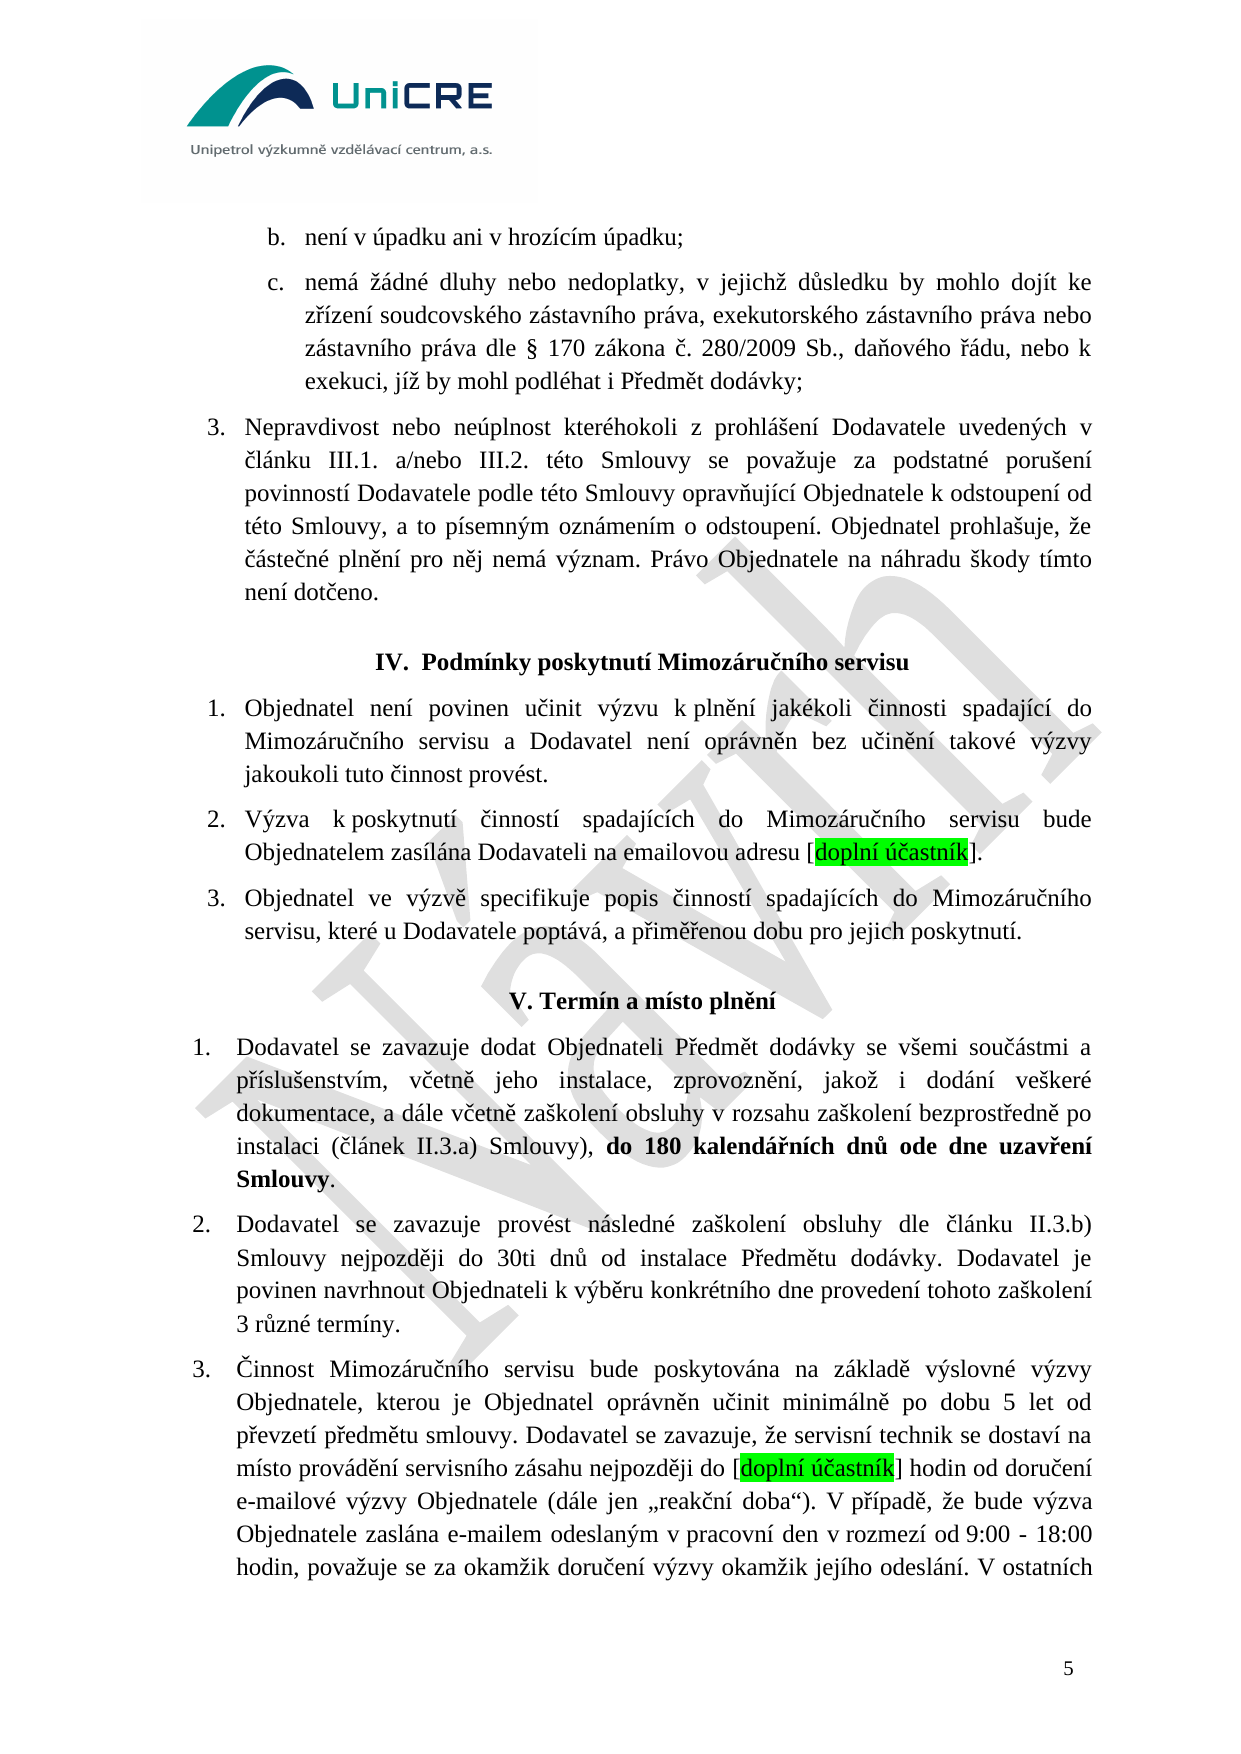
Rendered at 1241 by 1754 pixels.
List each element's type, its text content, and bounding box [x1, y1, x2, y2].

list Objednatel není povinen učinit výzvu k plnění jakékoli činnosti spadající do Mimozáručního servisu a Dodavatel není oprávněn bez učinění takové výzvy jakoukoli tuto činnost provést. [207, 693, 1093, 788]
list Objednatel ve výzvě specifikuje popis činností spadajících do Mimozáručního servisu, které u Dodavatele poptává, a přiměřenou dobu pro jejich poskytnutí. [207, 883, 1093, 945]
list Dodavatel se zavazuje provést následné zaškolení obsluhy dle článku II.3.b) Smlouvy nejpozději do 30ti dnů od instalace Předmětu dodávky. Dodavatel je povinen navrhnout Objednateli k výběru konkrétního dne provedení tohoto zaškolení 3 různé termíny. [192, 1209, 1093, 1337]
list Nepravdivost nebo neúplnost kteréhokoli z prohlášení Dodavatele uvedených v článku III.1. a/nebo III.2. této Smlouvy se považuje za podstatné porušení povinností Dodavatele podle této Smlouvy opravňující Objednatele k odstoupení od této Smlouvy, a to písemným oznámením o odstoupení. Objednatel prohlašuje, že částečné plnění pro něj nemá význam. Právo Objednatele na náhradu škody tímto není dotčeno. [207, 412, 1093, 606]
picture [140, 19, 538, 203]
list není v úpadku ani v hrozícím úpadku; [267, 222, 1093, 250]
list Dodavatel se zavazuje dodat Objednateli Předmět dodávky se všemi součástmi a příslušenstvím, včetně jeho instalace, zprovoznění, jakož i dodání veškeré dokumentace, a dále včetně zaškolení obsluhy v rozsahu zaškolení bezprostředně po instalaci (článek II.3.a) Smlouvy), do 180 kalendářních dnů ode dne uzavření Smlouvy. [192, 1032, 1093, 1193]
text IV. Podmínky poskytnutí Mimozáručního servisu [192, 647, 1093, 676]
list nemá žádné dluhy nebo nedoplatky, v jejichž důsledku by mohlo dojít ke zřízení soudcovského zástavního práva, exekutorského zástavního práva nebo zástavního práva dle § 170 zákona č. 280/2009 Sb., daňového řádu, nebo k exekuci, jíž by mohl podléhat i Předmět dodávky; [267, 267, 1093, 395]
text V. Termín a místo plnění [192, 986, 1093, 1015]
list Výzva k poskytnutí činností spadajících do Mimozáručního servisu bude Objednatelem zasílána Dodavateli na emailovou adresu [doplní účastník]. [207, 804, 1093, 866]
